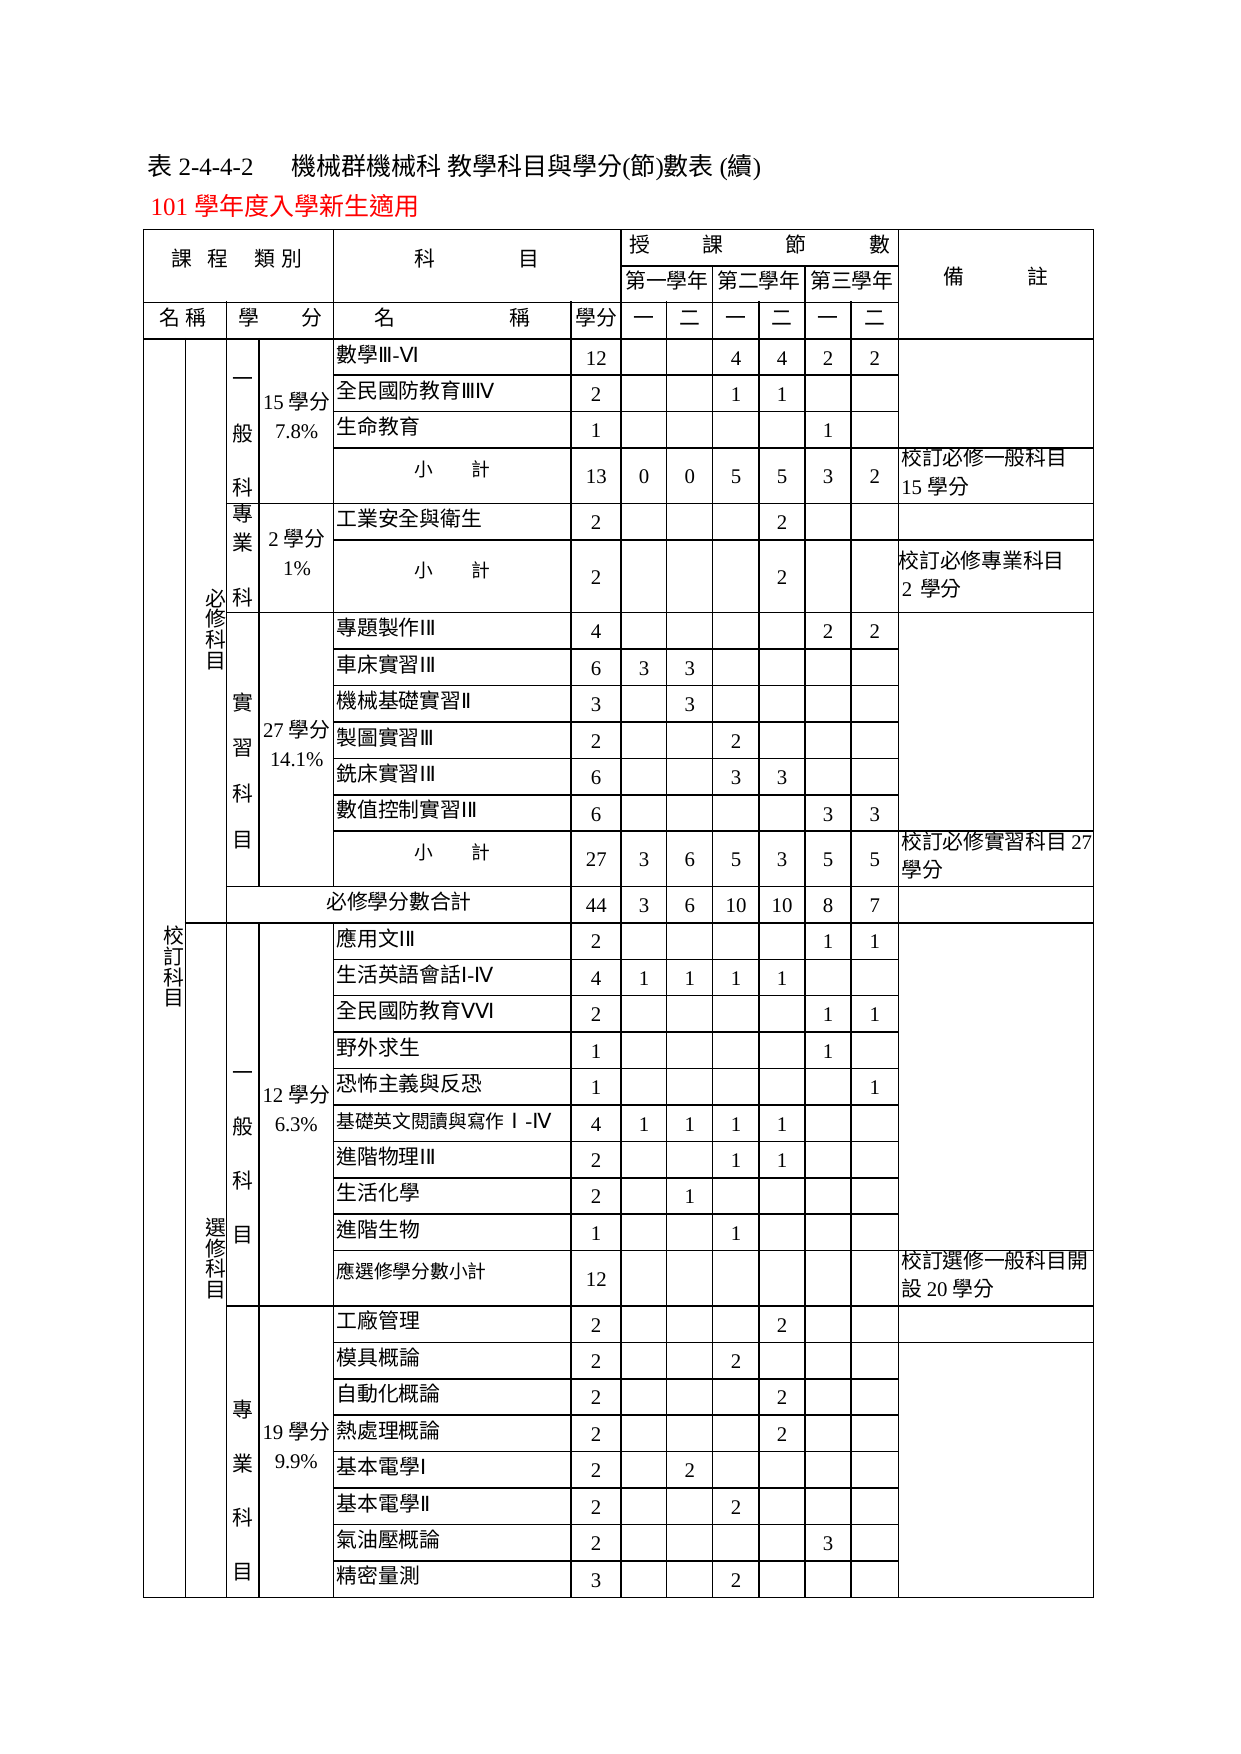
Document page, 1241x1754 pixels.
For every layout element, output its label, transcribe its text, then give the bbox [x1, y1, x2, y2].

table_cell 44 [572, 887, 620, 922]
table_cell [667, 1033, 712, 1068]
table_cell [713, 504, 758, 539]
table_cell [622, 1380, 666, 1414]
table_cell [622, 996, 666, 1031]
table_cell 基本電學Ⅱ [334, 1489, 570, 1523]
table_cell 6 [667, 887, 712, 922]
table_cell 2 [572, 1452, 620, 1487]
table_cell [713, 650, 758, 685]
table_cell [667, 1215, 712, 1250]
table_cell 實 習 科 目 [227, 613, 258, 886]
table_cell [852, 1179, 898, 1213]
table_cell 27 學分 14.1% [260, 613, 333, 886]
table_cell 4 [760, 340, 804, 374]
table_cell 1 [572, 412, 620, 447]
table_cell [713, 924, 758, 958]
table_cell [622, 1215, 666, 1250]
table_cell 1 [760, 376, 804, 411]
table_cell [667, 1525, 712, 1560]
table_cell 2 [852, 613, 898, 648]
table_cell [760, 1489, 804, 1523]
table_cell 5 [713, 832, 758, 886]
table_cell [760, 1069, 804, 1104]
table_cell 進階生物 [334, 1215, 570, 1250]
table_cell [852, 759, 898, 794]
table_cell 5 [852, 832, 898, 886]
table_cell 工廠管理 [334, 1307, 570, 1341]
table_cell 3 [667, 686, 712, 721]
table_cell 選修科目 [186, 924, 226, 1596]
table_cell [622, 504, 666, 539]
table_header 科 目 [334, 230, 620, 301]
table_cell [622, 723, 666, 757]
table_cell [622, 340, 666, 374]
table_cell 二 [667, 303, 712, 338]
table_cell [622, 1452, 666, 1487]
table_cell [667, 1489, 712, 1523]
table_cell 應選修學分數小計 [334, 1251, 570, 1305]
table_cell [852, 1343, 898, 1378]
table_cell [806, 1215, 850, 1250]
table_cell [760, 1033, 804, 1068]
table_cell [667, 1343, 712, 1378]
table_cell [852, 1562, 898, 1596]
table_cell 一 般 科 目 [227, 924, 258, 1305]
table_cell 工業安全與衛生 [334, 504, 570, 539]
table_cell [852, 1106, 898, 1141]
table_cell [806, 1307, 850, 1341]
table_cell [806, 1416, 850, 1451]
table_cell 1 [572, 1033, 620, 1068]
table_cell [667, 1251, 712, 1305]
table_cell [622, 1562, 666, 1596]
table_cell [622, 1416, 666, 1451]
table_cell 精密量測 [334, 1562, 570, 1596]
table_cell 2 [572, 376, 620, 411]
table_cell 1 [667, 1106, 712, 1141]
table_cell 氣油壓概論 [334, 1525, 570, 1560]
table_cell 3 [572, 686, 620, 721]
table_cell 1 [622, 1106, 666, 1141]
table_cell 專題製作ⅠⅡ [334, 613, 570, 648]
table_cell 12 [572, 340, 620, 374]
table_cell 2 [572, 541, 620, 612]
table_cell [622, 1307, 666, 1341]
table_cell 第一學年 [622, 267, 712, 301]
table_cell 2 [572, 996, 620, 1031]
table_cell [622, 1343, 666, 1378]
table_cell [713, 996, 758, 1031]
table_cell [806, 1489, 850, 1523]
table_cell 5 [806, 832, 850, 886]
table_cell [852, 1307, 898, 1341]
table_cell 一 [806, 303, 850, 338]
table_cell 15 學分 7.8% [260, 340, 333, 502]
table_cell 全民國防教育ⅢⅣ [334, 376, 570, 411]
table_cell 2 [760, 504, 804, 539]
table_cell 2 [760, 1416, 804, 1451]
table_cell 2 [572, 1489, 620, 1523]
table_cell [899, 1343, 1093, 1596]
table_cell 5 [760, 449, 804, 502]
table_cell 1 [852, 924, 898, 958]
table_cell 2 [572, 723, 620, 757]
table_cell 野外求生 [334, 1033, 570, 1068]
table_cell [806, 723, 850, 757]
table_cell 3 [622, 650, 666, 685]
table_cell 6 [572, 759, 620, 794]
table_cell [667, 1380, 712, 1414]
table_cell [713, 613, 758, 648]
table_cell [622, 796, 666, 830]
table_cell 2 [572, 924, 620, 958]
table_cell [622, 1142, 666, 1177]
table_cell [806, 759, 850, 794]
table_cell 3 [852, 796, 898, 830]
table_cell 3 [806, 449, 850, 502]
table_cell 數值控制實習ⅠⅡ [334, 796, 570, 830]
table_cell [622, 376, 666, 411]
table_cell [622, 1525, 666, 1560]
table_cell [622, 924, 666, 958]
table_cell [667, 541, 712, 612]
table_cell 自動化概論 [334, 1380, 570, 1414]
table_cell 6 [667, 832, 712, 886]
table_cell 1 [667, 960, 712, 995]
table_cell 1 [806, 924, 850, 958]
table_cell 1 [852, 1069, 898, 1104]
table_cell 基礎英文閱讀與寫作Ⅰ-Ⅳ [334, 1106, 570, 1141]
table_cell 第三學年 [806, 267, 898, 301]
table_cell [667, 796, 712, 830]
table_cell [622, 613, 666, 648]
table_cell [760, 613, 804, 648]
table_cell 學分 [572, 303, 620, 338]
table_cell [667, 1416, 712, 1451]
table_cell 2 [572, 1307, 620, 1341]
table_cell 4 [572, 960, 620, 995]
table_cell [622, 1251, 666, 1305]
table_cell 專 業 科 目 [227, 504, 258, 612]
table_cell 1 [806, 1033, 850, 1068]
table_cell [760, 1215, 804, 1250]
table_cell 1 [713, 376, 758, 411]
table_cell [667, 723, 712, 757]
table_cell 13 [572, 449, 620, 502]
table_cell [852, 541, 898, 612]
table_cell 一 [713, 303, 758, 338]
table_cell [899, 924, 1093, 1250]
table_cell 4 [713, 340, 758, 374]
table_cell [806, 1179, 850, 1213]
table_cell [806, 650, 850, 685]
table_cell [667, 613, 712, 648]
table_cell [713, 1416, 758, 1451]
table_cell 銑床實習ⅠⅡ [334, 759, 570, 794]
table_cell [806, 686, 850, 721]
table_cell [806, 1343, 850, 1378]
table_cell [852, 1215, 898, 1250]
text 表 2-4-4-2 機械群機械科 教學科目與學分(節)數表 (續) [148, 148, 1107, 182]
table_cell [806, 376, 850, 411]
table_cell 名 稱 [144, 303, 226, 338]
table_cell [806, 541, 850, 612]
table_cell 2 [713, 1562, 758, 1596]
table_cell [622, 1489, 666, 1523]
table_cell [806, 960, 850, 995]
table_cell [622, 541, 666, 612]
table_cell [852, 376, 898, 411]
table_cell [899, 1307, 1093, 1341]
table_cell 校訂必修專業科目2 學分 [899, 541, 1093, 612]
table_cell 2 學分 1% [260, 504, 333, 612]
table_cell 0 [622, 449, 666, 502]
table_cell 0 [667, 449, 712, 502]
table_cell [713, 1033, 758, 1068]
table_cell 4 [572, 1106, 620, 1141]
table_cell [852, 1525, 898, 1560]
table_cell [852, 1033, 898, 1068]
table_cell [760, 1343, 804, 1378]
table_cell [713, 541, 758, 612]
table_cell 2 [667, 1452, 712, 1487]
table_cell 2 [713, 1489, 758, 1523]
table_cell 2 [760, 541, 804, 612]
table_cell 3 [760, 832, 804, 886]
table_cell 第二學年 [713, 267, 804, 301]
table_cell [622, 1033, 666, 1068]
table_cell 2 [713, 723, 758, 757]
table_cell [760, 1452, 804, 1487]
table_cell 一 [622, 303, 666, 338]
table_cell 必修科目 [186, 340, 226, 922]
table_cell [760, 1562, 804, 1596]
table_cell 製圖實習Ⅲ [334, 723, 570, 757]
table_cell 1 [713, 1106, 758, 1141]
table_cell 2 [713, 1343, 758, 1378]
table_cell 10 [760, 887, 804, 922]
table_cell 學 分 [227, 303, 333, 338]
table_cell [899, 887, 1093, 922]
table_cell [713, 1380, 758, 1414]
table_cell [806, 1380, 850, 1414]
table_cell [806, 1142, 850, 1177]
table_cell 2 [760, 1307, 804, 1341]
table_cell 2 [572, 1525, 620, 1560]
table_cell [852, 686, 898, 721]
table_cell [713, 412, 758, 447]
table_cell [622, 759, 666, 794]
table_cell 3 [806, 796, 850, 830]
table_cell 小 計 [334, 832, 570, 886]
table_cell 車床實習ⅠⅡ [334, 650, 570, 685]
table_cell [667, 759, 712, 794]
table_cell [852, 1380, 898, 1414]
table_cell [713, 796, 758, 830]
table_cell 6 [572, 650, 620, 685]
table_cell 2 [806, 340, 850, 374]
table_cell [667, 504, 712, 539]
table_cell 熱處理概論 [334, 1416, 570, 1451]
table_cell 模具概論 [334, 1343, 570, 1378]
table_cell [852, 1452, 898, 1487]
table_cell [760, 1179, 804, 1213]
table_cell [760, 650, 804, 685]
table_cell 2 [806, 613, 850, 648]
table_cell 2 [572, 504, 620, 539]
table_cell 一 般 科 目 [227, 340, 258, 502]
table_cell 校訂必修實習科目27 學分 [899, 832, 1093, 886]
table_cell [667, 376, 712, 411]
table_cell 恐怖主義與反恐 [334, 1069, 570, 1104]
table_cell 2 [572, 1179, 620, 1213]
table_cell 3 [806, 1525, 850, 1560]
table_cell [760, 723, 804, 757]
table_cell 3 [622, 832, 666, 886]
table_cell [713, 1525, 758, 1560]
table_cell [899, 504, 1093, 539]
table_cell 4 [572, 613, 620, 648]
table_cell [852, 723, 898, 757]
text 101 學年度入學新生適用 [150, 182, 1107, 224]
table_cell 2 [572, 1416, 620, 1451]
table_cell [760, 996, 804, 1031]
table_cell [713, 1452, 758, 1487]
table_cell 2 [572, 1380, 620, 1414]
table_cell 5 [713, 449, 758, 502]
table_cell 12 學分 6.3% [260, 924, 333, 1305]
table_cell 1 [806, 412, 850, 447]
table_cell [852, 1142, 898, 1177]
table_cell 小 計 [334, 449, 570, 502]
table_cell [713, 1307, 758, 1341]
table_cell 10 [713, 887, 758, 922]
table_cell 數學Ⅲ-Ⅵ [334, 340, 570, 374]
table_cell 二 [760, 303, 804, 338]
table_cell 二 [852, 303, 898, 338]
table_cell 8 [806, 887, 850, 922]
table_cell 全民國防教育ⅤⅥ [334, 996, 570, 1031]
table_cell [622, 1179, 666, 1213]
table_cell [806, 1069, 850, 1104]
table_cell 3 [713, 759, 758, 794]
table_cell 小 計 [334, 541, 570, 612]
table_cell [667, 924, 712, 958]
table_cell [713, 686, 758, 721]
table_cell [852, 1489, 898, 1523]
table_cell [899, 613, 1093, 830]
table_header 課 程 類 別 [144, 230, 333, 301]
table_cell 2 [572, 1142, 620, 1177]
table_cell [852, 650, 898, 685]
table_cell [852, 1416, 898, 1451]
table_cell 2 [852, 449, 898, 502]
table_cell 校訂必修一般科目 15 學分 [899, 449, 1093, 502]
table_cell [806, 1251, 850, 1305]
table_cell [667, 340, 712, 374]
table_cell [760, 686, 804, 721]
table_cell [667, 1142, 712, 1177]
table_cell [852, 1251, 898, 1305]
table_cell 2 [572, 1343, 620, 1378]
table_cell [713, 1069, 758, 1104]
table_cell [667, 1307, 712, 1341]
table_cell [899, 340, 1093, 447]
table_cell 1 [760, 1142, 804, 1177]
table_cell 3 [622, 887, 666, 922]
table_cell [713, 1251, 758, 1305]
table_cell 12 [572, 1251, 620, 1305]
table_cell 必修學分數合計 [227, 887, 570, 922]
table_cell [806, 1452, 850, 1487]
table_cell [622, 412, 666, 447]
table_cell 27 [572, 832, 620, 886]
table_cell 1 [572, 1215, 620, 1250]
table_cell [852, 960, 898, 995]
table_cell [852, 504, 898, 539]
table_cell [667, 412, 712, 447]
table_cell [760, 924, 804, 958]
table_cell 6 [572, 796, 620, 830]
table_header 備 註 [899, 230, 1093, 338]
table_cell 專 業 科 目 [227, 1307, 258, 1596]
table_cell 基本電學Ⅰ [334, 1452, 570, 1487]
table_cell 1 [713, 960, 758, 995]
table_cell [667, 1069, 712, 1104]
table_cell [806, 1106, 850, 1141]
table_cell 生活英語會話Ⅰ-Ⅳ [334, 960, 570, 995]
table_cell 2 [760, 1380, 804, 1414]
table_cell 校訂科目 [144, 340, 185, 1596]
table_cell 1 [760, 960, 804, 995]
table_cell 1 [713, 1215, 758, 1250]
table_header 授 課 節 數 [622, 230, 898, 265]
table_cell 3 [572, 1562, 620, 1596]
table_cell 1 [622, 960, 666, 995]
table_cell 名 稱 [334, 303, 570, 338]
table_cell [667, 1562, 712, 1596]
table_cell 3 [760, 759, 804, 794]
table_cell 生活化學 [334, 1179, 570, 1213]
table_cell 1 [713, 1142, 758, 1177]
table_cell [622, 686, 666, 721]
table_cell 2 [852, 340, 898, 374]
table_cell 1 [760, 1106, 804, 1141]
table_cell [760, 412, 804, 447]
table_cell [806, 1562, 850, 1596]
table_cell [806, 504, 850, 539]
table_cell 1 [806, 996, 850, 1031]
table_cell [852, 412, 898, 447]
table_cell 機械基礎實習Ⅱ [334, 686, 570, 721]
table_cell [667, 996, 712, 1031]
table_cell [760, 1525, 804, 1560]
table_cell 1 [572, 1069, 620, 1104]
table_cell 進階物理ⅠⅡ [334, 1142, 570, 1177]
table_cell 生命教育 [334, 412, 570, 447]
table_cell 應用文ⅠⅡ [334, 924, 570, 958]
table_cell [622, 1069, 666, 1104]
table_cell 19 學分 9.9% [260, 1307, 333, 1596]
table_cell [713, 1179, 758, 1213]
table_cell 1 [667, 1179, 712, 1213]
table_cell 1 [852, 996, 898, 1031]
table_cell 7 [852, 887, 898, 922]
table_cell [760, 1251, 804, 1305]
table_cell 3 [667, 650, 712, 685]
table_cell 校訂選修一般科目開 設 20 學分 [899, 1251, 1093, 1305]
table_cell [760, 796, 804, 830]
